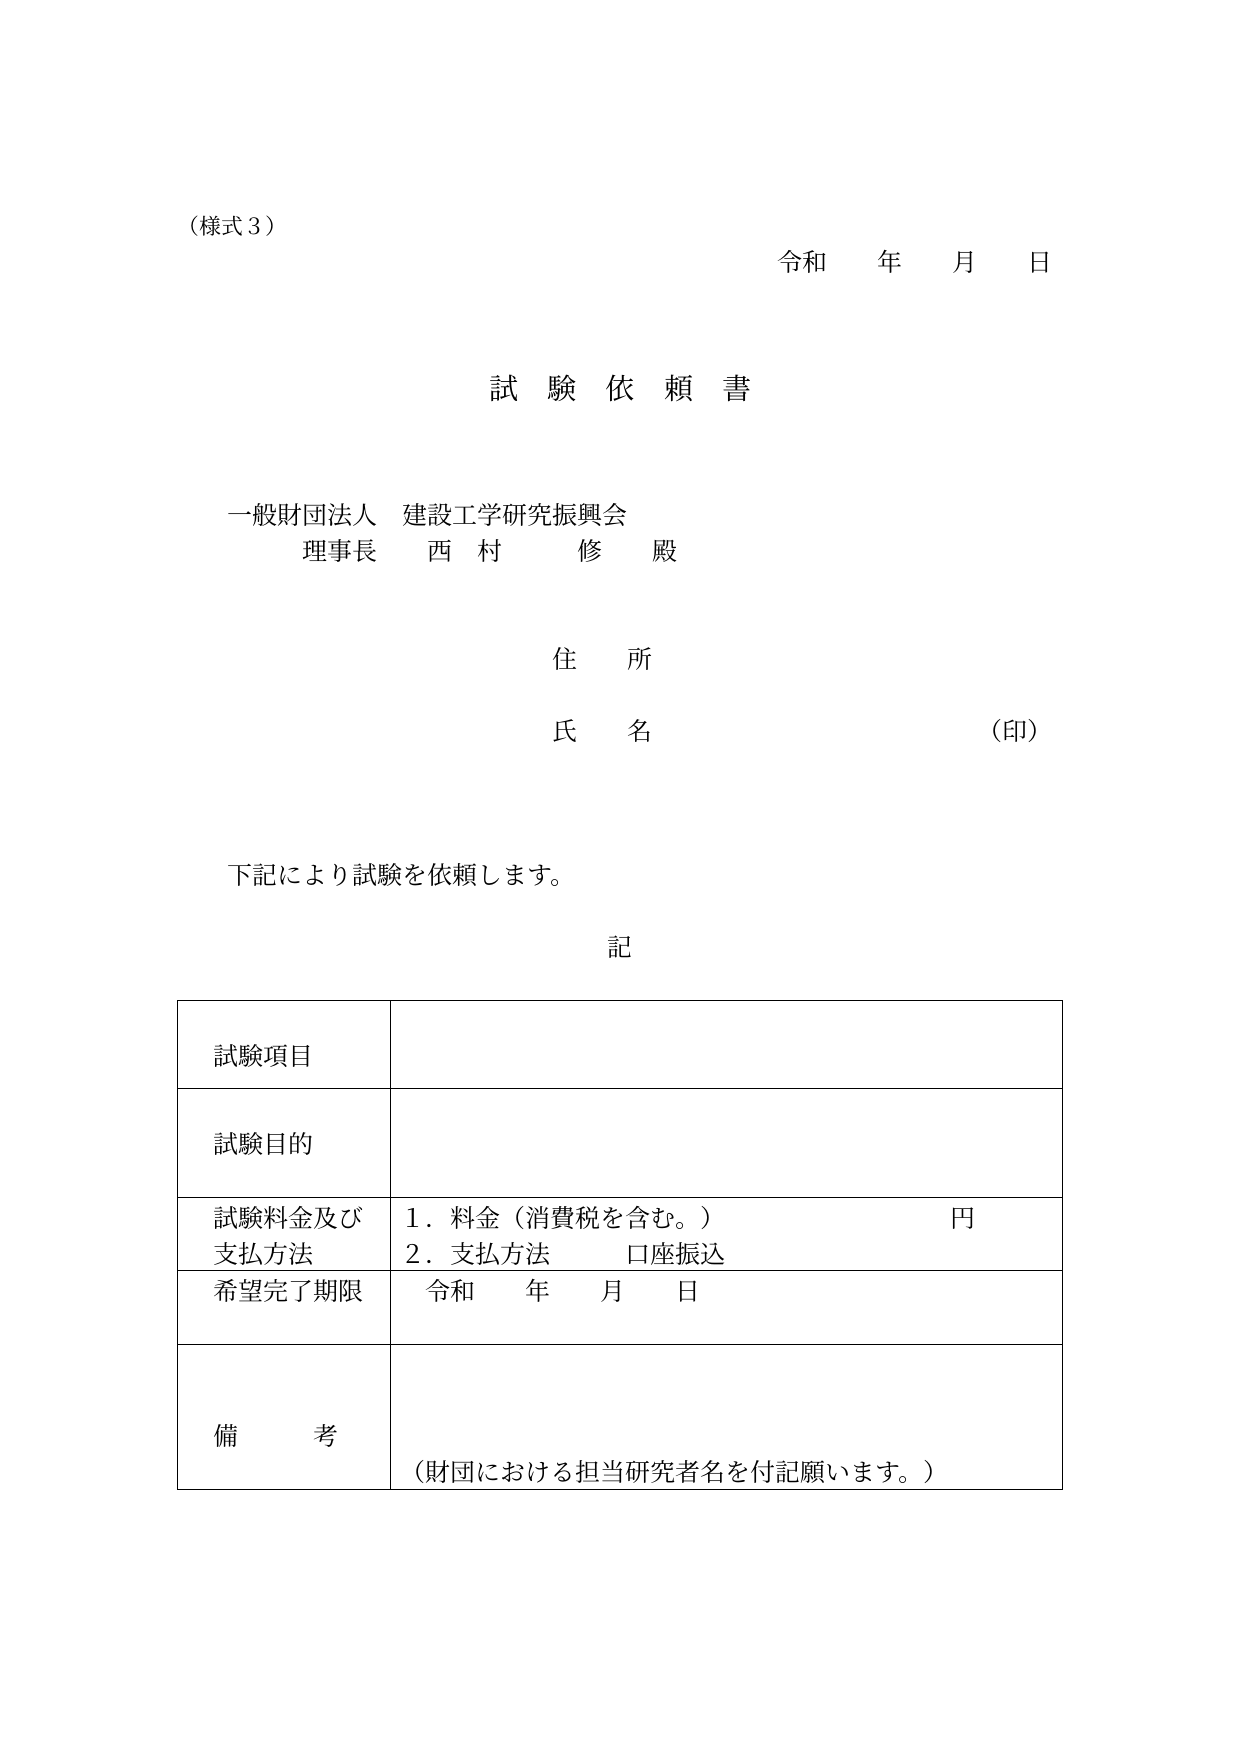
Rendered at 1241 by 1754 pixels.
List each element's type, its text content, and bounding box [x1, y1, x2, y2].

table_cell 試験目的 [178, 1089, 390, 1197]
table_cell １．料金（消費税を含む。） 円 ２．支払方法 口座振込 [391, 1198, 1062, 1270]
text 下記により試験を依頼します。 [177, 856, 1063, 892]
text 住 所 [177, 639, 1063, 676]
table_cell 備 考 [178, 1345, 390, 1489]
text 令和 年 月 日 [177, 243, 1063, 279]
table_cell 希望完了期限 [178, 1271, 390, 1343]
table_header [391, 1001, 1062, 1088]
text 氏 名 （印） [177, 712, 1063, 748]
table_cell 令和 年 月 日 [391, 1271, 1062, 1343]
table_cell [391, 1089, 1062, 1197]
text 一般財団法人 建設工学研究振興会 [177, 495, 1063, 531]
text 記 [177, 928, 1063, 964]
table_header 試験項目 [178, 1001, 390, 1088]
text 理事長 西 村 修 殿 [177, 531, 1063, 567]
text 試 験 依 頼 書 [177, 351, 1063, 423]
table_cell 試験料金及び 支払方法 [178, 1198, 390, 1270]
table_cell （財団における担当研究者名を付記願います。） [391, 1345, 1062, 1489]
text （様式３） [177, 207, 1063, 243]
